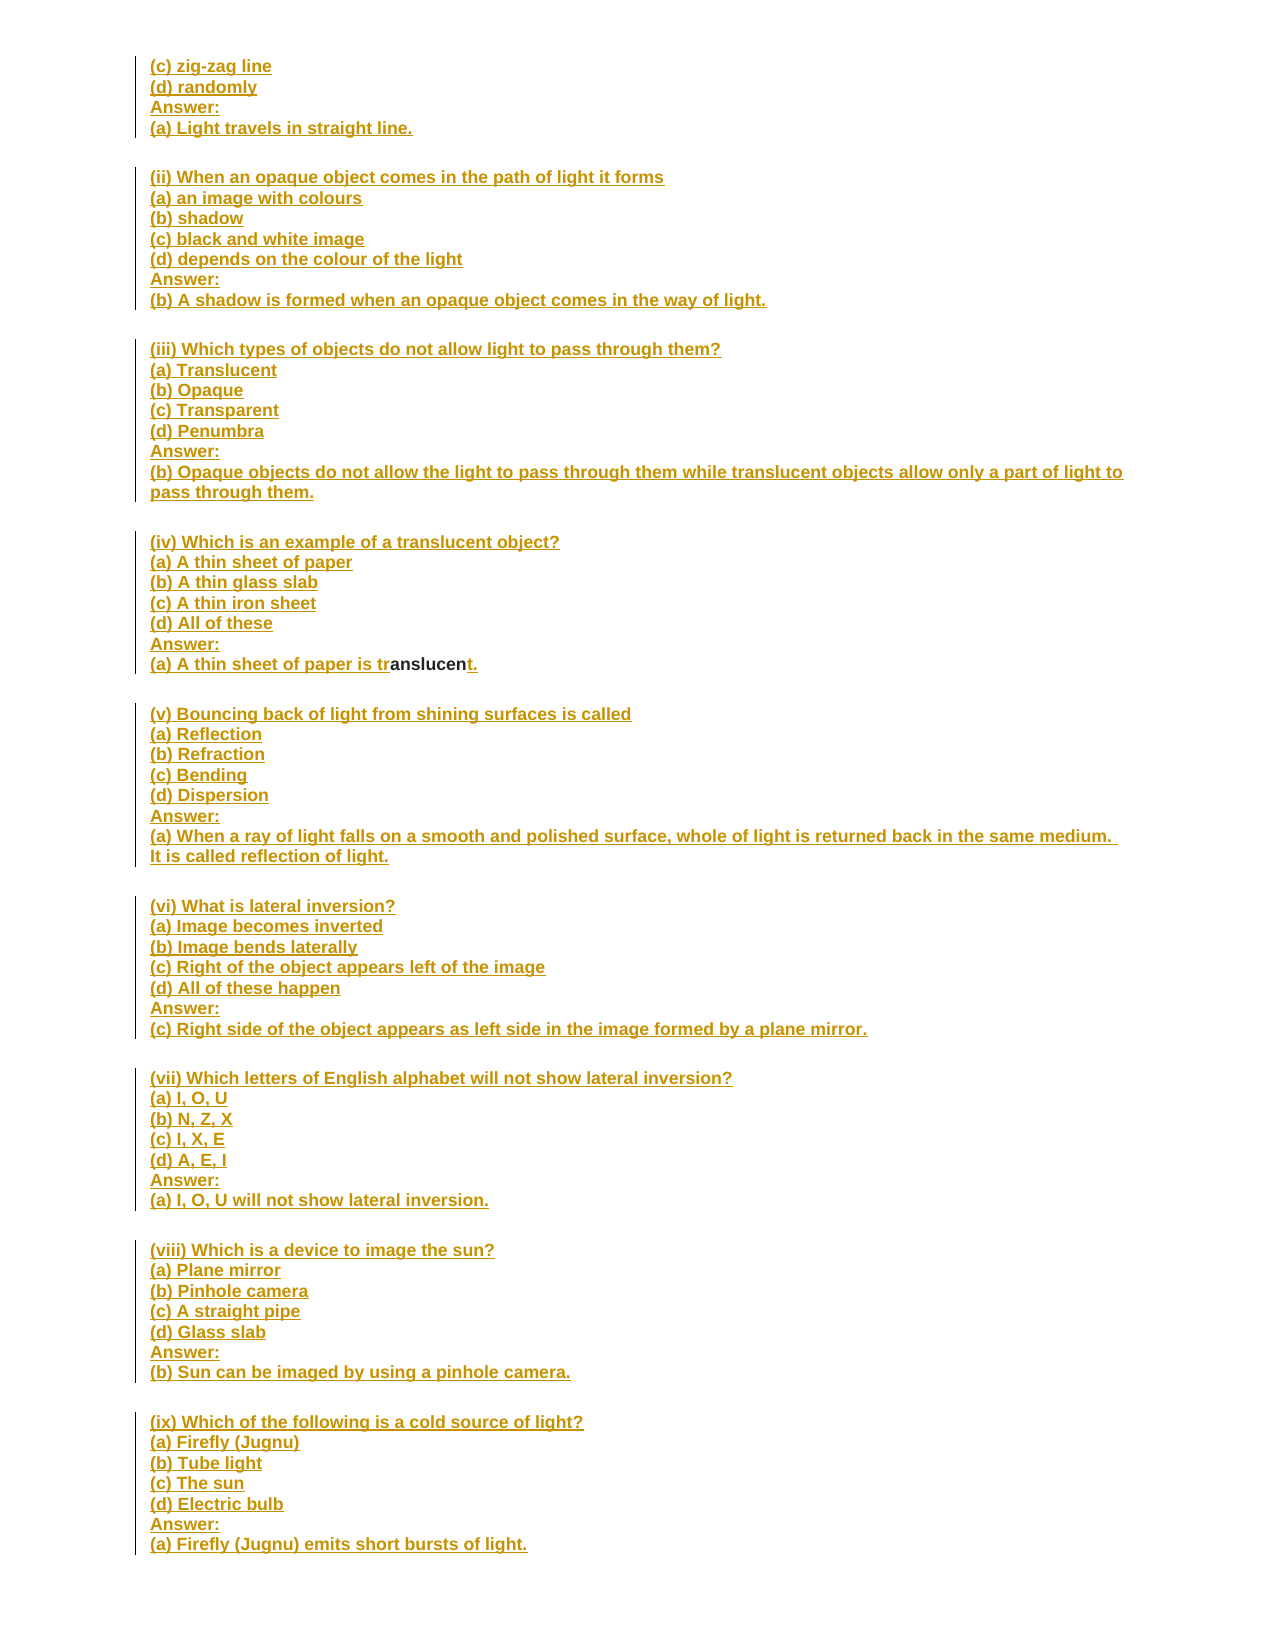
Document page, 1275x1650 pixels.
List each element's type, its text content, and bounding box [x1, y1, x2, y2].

text anslucen [150, 531, 1125, 674]
